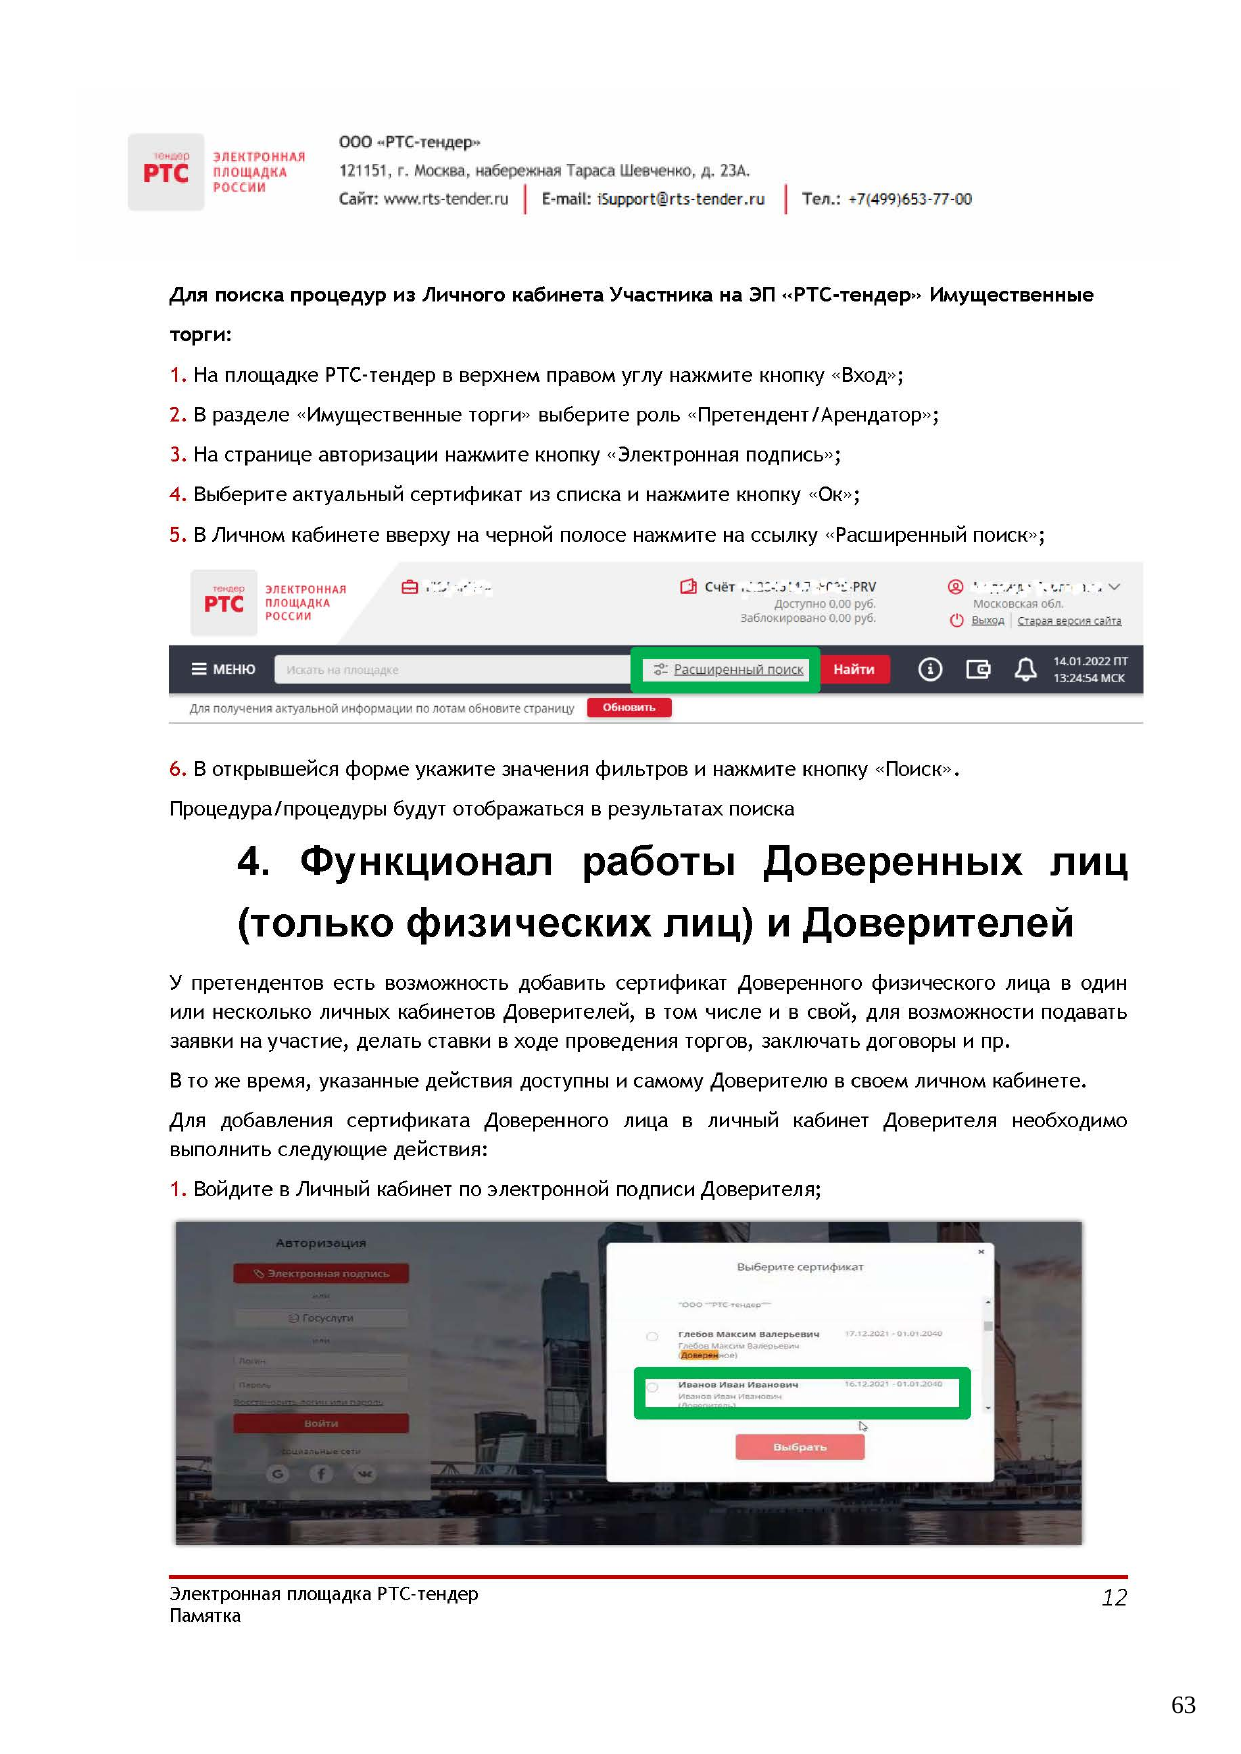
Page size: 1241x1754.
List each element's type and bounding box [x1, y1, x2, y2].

picture [76, 88, 1194, 1666]
